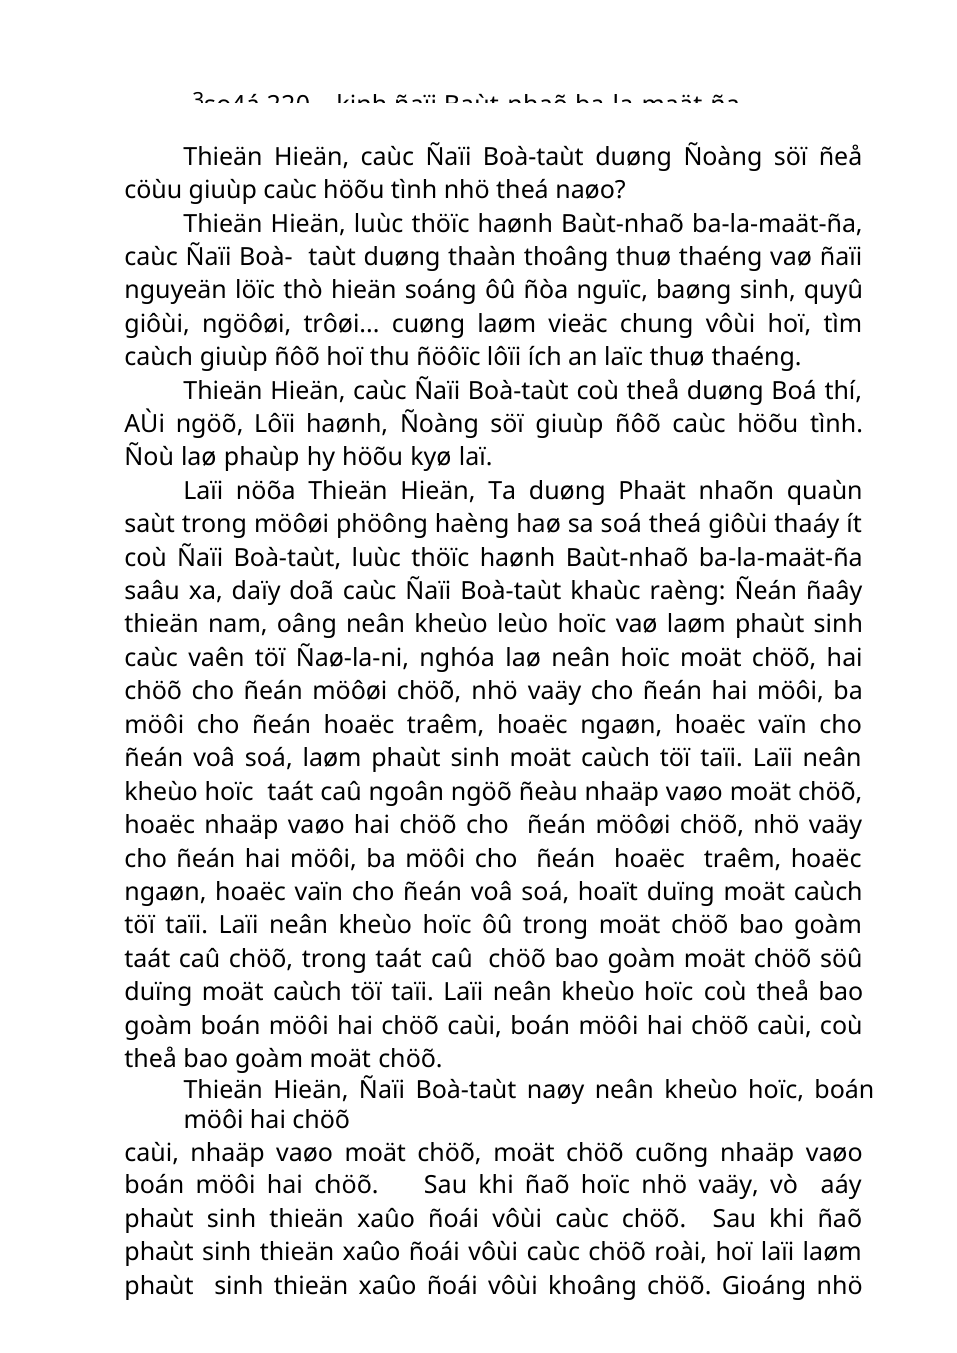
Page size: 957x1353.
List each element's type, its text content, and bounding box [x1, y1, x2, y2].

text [124, 1134, 863, 1301]
text Thieän Hieän, Ñaïi Boà-taùt naøy neân kheùo hoïc, boán möôi hai chöõ [183, 1075, 875, 1134]
text Laïi nöõa Thieän Hieän, Ta duøng Phaät nhaõn quaùn saùt trong möôøi phöông haèng haø sa soá theá giôùi thaáy ít coù Ñaïi Boà-taùt, luùc thöïc haønh Baùt-nhaõ ba-la-maät-ña saâu xa, daïy doã caùc Ñaïi Boà-taùt khaùc raèng: Ñeán ñaây thieän nam, oâng neân kheùo leùo hoïc vaø laøm phaùt sinh caùc vaên töï Ñaø-la-ni, nghóa laø neân hoïc moät chöõ, hai chöõ cho ñeán möôøi chöõ, nhö vaäy cho ñeán hai möôi, ba möôi cho ñeán hoaëc traêm, hoaëc ngaøn, hoaëc vaïn cho ñeán voâ soá, laøm phaùt sinh moät caùch töï taïi. Laïi neân kheùo hoïc taát caû ngoân ngöõ ñeàu nhaäp vaøo moät chöõ, hoaëc nhaäp vaøo hai chöõ cho ñeán möôøi chöõ, nhö vaäy cho ñeán hai möôi, ba möôi cho ñeán hoaëc traêm, hoaëc ngaøn, hoaëc vaïn cho ñeán voâ soá, hoaït duïng moät caùch töï taïi. Laïi neân kheùo hoïc ôû trong moät chöõ bao goàm taát caû chöõ, trong taát caû chöõ bao goàm moät chöõ söû duïng moät caùch töï taïi. Laïi neân kheùo hoïc coù theå bao goàm boán möôi hai chöõ caùi, boán möôi hai chöõ caùi, coù theå bao goàm moät chöõ. [124, 473, 863, 1075]
text Thieän Hieän, caùc Ñaïi Boà-taùt coù theå duøng Boá thí, AÙi ngöõ, Lôïi haønh, Ñoàng söï giuùp ñôõ caùc höõu tình. Ñoù laø phaùp hy höõu kyø laï. [124, 373, 863, 473]
text Thieän Hieän, caùc Ñaïi Boà-taùt duøng Ñoàng söï ñeå cöùu giuùp caùc höõu tình nhö theá naøo? [124, 139, 863, 206]
text Thieän Hieän, luùc thöïc haønh Baùt-nhaõ ba-la-maät-ña, caùc Ñaïi Boà- taùt duøng thaàn thoâng thuø thaéng vaø ñaïi nguyeän löïc thò hieän soáng ôû ñòa nguïc, baøng sinh, quyû giôùi, ngöôøi, trôøi... cuøng laøm vieäc chung vôùi hoï, tìm caùch giuùp ñôõ hoï thu ñöôïc lôïi ích an laïc thuø thaéng. [124, 206, 863, 373]
